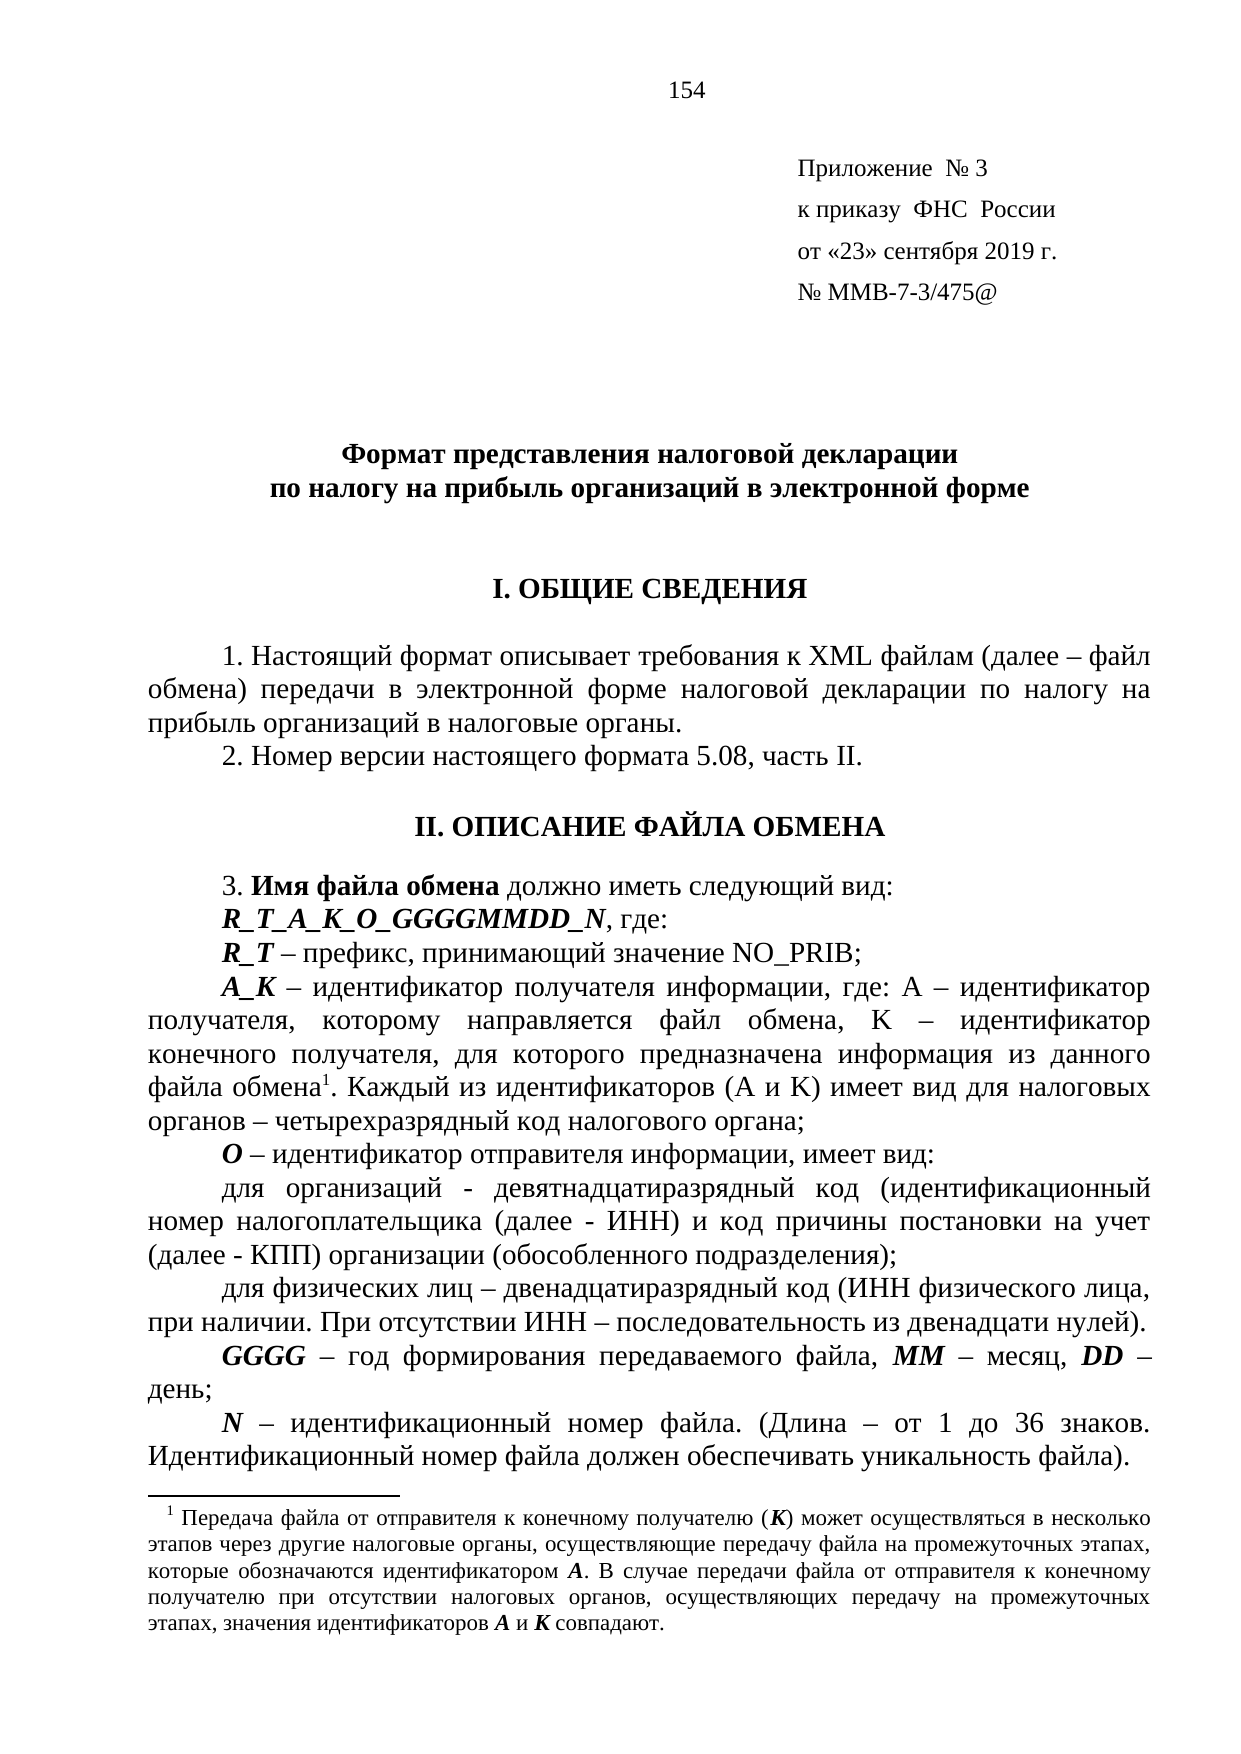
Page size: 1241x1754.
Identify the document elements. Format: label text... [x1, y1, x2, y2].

table_cell к приказу ФНС России [786, 188, 1141, 229]
text A_K – идентификатор получателя информации, где: A – идентификатор получателя, которому направляется файл обмена, K – идентификатор конечного получателя, для которого предназначена информация из данного файла обмена. Каждый из идентификаторов (A и K) имеет вид для налоговых органов – четырехразрядный код налогового органа; [148, 969, 1152, 1136]
text II. ОПИСАНИЕ ФАЙЛА ОБМЕНА [148, 809, 1152, 843]
text I. ОБЩИЕ СВЕДЕНИЯ [148, 571, 1152, 604]
text для организаций - девятнадцатиразрядный код (идентификационный номер налогоплательщика (далее - ИНН) и код причины постановки на учет (далее - КПП) организации (обособленного подразделения); [148, 1170, 1152, 1271]
table_cell № ММВ-7-3/475@ [786, 271, 1141, 312]
table_header Приложение № 3 [786, 147, 1141, 188]
table_cell от «23» сентября 2019 г. [786, 230, 1141, 271]
text 3. Имя файла обмена должно иметь следующий вид: [148, 868, 1152, 902]
text GGGG – год формирования передаваемого файла, MM – месяц, DD – день; [148, 1338, 1152, 1405]
text по налогу на прибыль организаций в электронной форме [148, 470, 1152, 504]
text Формат представления налоговой декларации [148, 437, 1152, 470]
text для физических лиц – двенадцатиразрядный код (ИНН физического лица, при наличии. При отсутствии ИНН – последовательность из двенадцати нулей). [148, 1271, 1152, 1338]
text 2. Номер версии настоящего формата 5.08, часть II. [148, 738, 1152, 772]
text 1. Настоящий формат описывает требования к XML файлам (далее – файл обмена) передачи в электронной форме налоговой декларации по налогу на прибыль организаций в налоговые органы. [148, 638, 1152, 738]
text R_Т – префикс, принимающий значение NO_PRIB; [148, 935, 1152, 969]
text N – идентификационный номер файла. (Длина – от 1 до 36 знаков. Идентификационный номер файла должен обеспечивать уникальность файла). [148, 1405, 1152, 1472]
text R_Т_A_K_О_GGGGMMDD_N, где: [148, 902, 1152, 935]
text О – идентификатор отправителя информации, имеет вид: [148, 1136, 1152, 1170]
